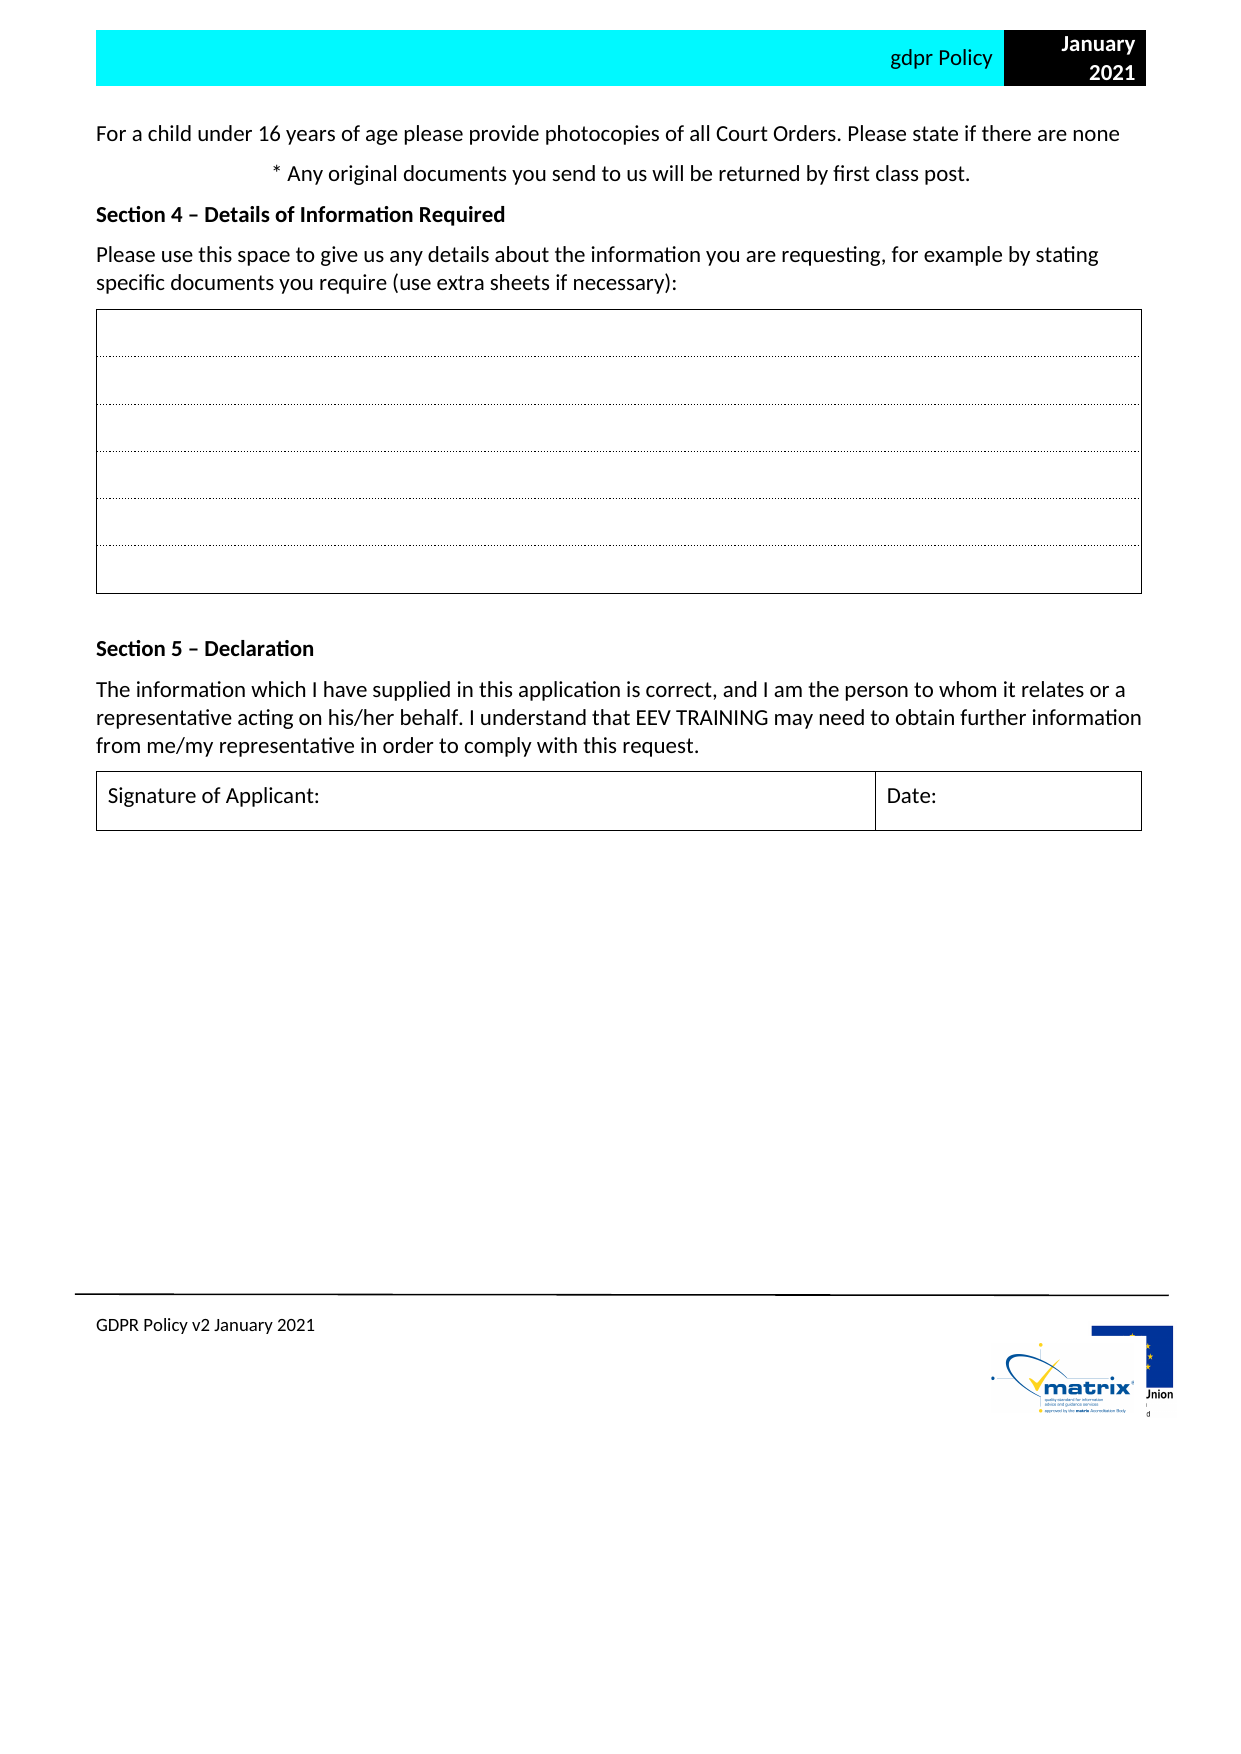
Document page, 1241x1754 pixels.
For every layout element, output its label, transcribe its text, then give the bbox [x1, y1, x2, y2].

table_cell [97, 451, 1141, 498]
table_header Signature of Applicant: [97, 772, 875, 830]
text Section 5 – Declaration [96, 634, 1146, 662]
table_cell [97, 404, 1141, 451]
text For a child under 16 years of age please provide photocopies of all Court Orders. Please state if there are none [96, 119, 1146, 147]
text * Any original documents you send to us will be returned by first class post. [96, 159, 1146, 187]
table_header [97, 310, 1141, 356]
table_header Date: [876, 772, 1141, 830]
table_cell [97, 545, 1141, 593]
table_cell [97, 498, 1141, 545]
text The information which I have supplied in this application is correct, and I am the person to whom it relates or a representative acting on his/her behalf. I understand that EEV TRAINING may need to obtain further information from me/my representative in order to comply with this request. [96, 675, 1146, 759]
picture [991, 1343, 1134, 1413]
table_cell [97, 356, 1141, 403]
text Section 4 – Details of Information Required [96, 200, 1146, 228]
text Please use this space to give us any details about the information you are requesting, for example by stating specific documents you require (use extra sheets if necessary): [96, 240, 1146, 296]
